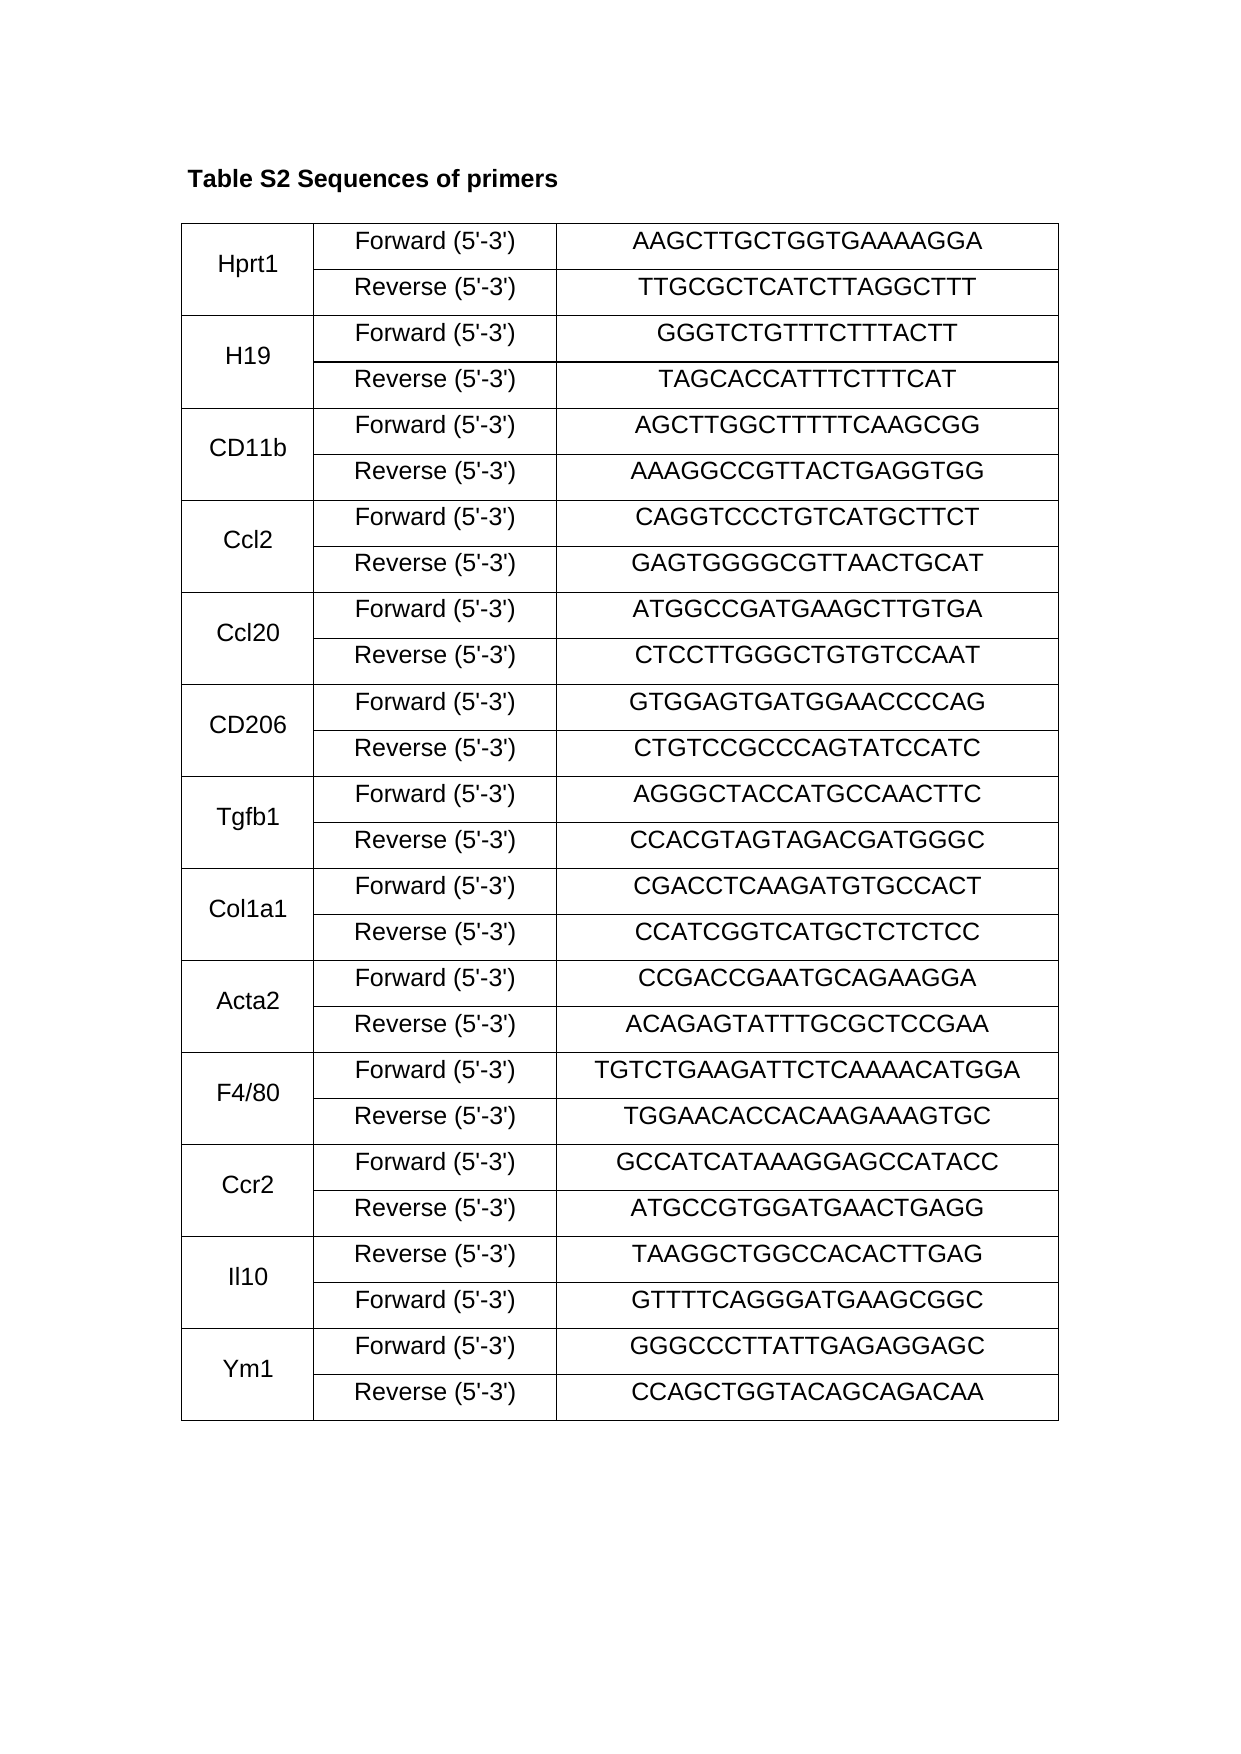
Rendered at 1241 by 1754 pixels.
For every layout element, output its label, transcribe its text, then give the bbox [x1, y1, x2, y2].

table_cell CTCCTTGGGCTGTGTCCAAT [557, 639, 1058, 684]
table_cell Reverse (5'-3') [314, 547, 556, 592]
table_cell CTGTCCGCCCAGTATCCATC [557, 731, 1058, 776]
table_cell Reverse (5'-3') [314, 731, 556, 776]
table_header Forward (5'-3') [314, 224, 556, 269]
table_cell CD206 [182, 685, 313, 776]
table_cell Reverse (5'-3') [314, 1007, 556, 1052]
table_cell Forward (5'-3') [314, 1283, 556, 1328]
table_cell CCGACCGAATGCAGAAGGA [557, 961, 1058, 1006]
table_cell Col1a1 [182, 869, 313, 960]
table_cell Il10 [182, 1237, 313, 1328]
table_cell Forward (5'-3') [314, 593, 556, 638]
table_cell Forward (5'-3') [314, 961, 556, 1006]
table_cell Forward (5'-3') [314, 685, 556, 730]
table_cell GGGCCCTTATTGAGAGGAGC [557, 1329, 1058, 1374]
table_cell Ym1 [182, 1329, 313, 1420]
table_cell Reverse (5'-3') [314, 639, 556, 684]
table_cell Ccl2 [182, 501, 313, 592]
table_cell GTGGAGTGATGGAACCCCAG [557, 685, 1058, 730]
table_cell GAGTGGGGCGTTAACTGCAT [557, 547, 1058, 592]
table_cell Forward (5'-3') [314, 1329, 556, 1374]
table_cell Ccl20 [182, 593, 313, 684]
table_cell GCCATCATAAAGGAGCCATACC [557, 1145, 1058, 1190]
table_cell ATGGCCGATGAAGCTTGTGA [557, 593, 1058, 638]
table_cell GTTTTCAGGGATGAAGCGGC [557, 1283, 1058, 1328]
table_cell TAAGGCTGGCCACACTTGAG [557, 1237, 1058, 1282]
table_cell F4/80 [182, 1053, 313, 1144]
table_cell Forward (5'-3') [314, 501, 556, 546]
table_cell Reverse (5'-3') [314, 455, 556, 499]
text Table S2 Sequences of primers [187, 162, 1053, 194]
table_cell Forward (5'-3') [314, 316, 556, 361]
table_cell Reverse (5'-3') [314, 1375, 556, 1420]
table_cell Reverse (5'-3') [314, 1191, 556, 1236]
table_cell CD11b [182, 409, 313, 499]
table_cell ACAGAGTATTTGCGCTCCGAA [557, 1007, 1058, 1052]
table_cell TAGCACCATTTCTTTCAT [557, 363, 1058, 407]
table_cell AAAGGCCGTTACTGAGGTGG [557, 455, 1058, 499]
table_cell Ccr2 [182, 1145, 313, 1236]
table_cell Forward (5'-3') [314, 869, 556, 914]
table_cell Reverse (5'-3') [314, 270, 556, 315]
table_cell Tgfb1 [182, 777, 313, 868]
table_cell TTGCGCTCATCTTAGGCTTT [557, 270, 1058, 315]
table_cell TGGAACACCACAAGAAAGTGC [557, 1099, 1058, 1144]
table_cell Reverse (5'-3') [314, 1099, 556, 1144]
table_cell Reverse (5'-3') [314, 915, 556, 960]
table_cell GGGTCTGTTTCTTTACTT [557, 316, 1058, 361]
table_cell Reverse (5'-3') [314, 1237, 556, 1282]
table_cell AGCTTGGCTTTTTCAAGCGG [557, 409, 1058, 453]
table_header Hprt1 [182, 224, 313, 315]
table_cell CCATCGGTCATGCTCTCTCC [557, 915, 1058, 960]
table_cell Forward (5'-3') [314, 1145, 556, 1190]
table_cell H19 [182, 316, 313, 407]
table_cell Reverse (5'-3') [314, 363, 556, 407]
table_cell Reverse (5'-3') [314, 823, 556, 868]
table_cell CCACGTAGTAGACGATGGGC [557, 823, 1058, 868]
table_header AAGCTTGCTGGTGAAAAGGA [557, 224, 1058, 269]
table_cell Forward (5'-3') [314, 409, 556, 453]
table_cell TGTCTGAAGATTCTCAAAACATGGA [557, 1053, 1058, 1098]
table_cell CAGGTCCCTGTCATGCTTCT [557, 501, 1058, 546]
table_cell CGACCTCAAGATGTGCCACT [557, 869, 1058, 914]
table_cell ATGCCGTGGATGAACTGAGG [557, 1191, 1058, 1236]
table_cell Forward (5'-3') [314, 777, 556, 822]
table_cell Forward (5'-3') [314, 1053, 556, 1098]
table_cell CCAGCTGGTACAGCAGACAA [557, 1375, 1058, 1420]
table_cell AGGGCTACCATGCCAACTTC [557, 777, 1058, 822]
table_cell Acta2 [182, 961, 313, 1052]
